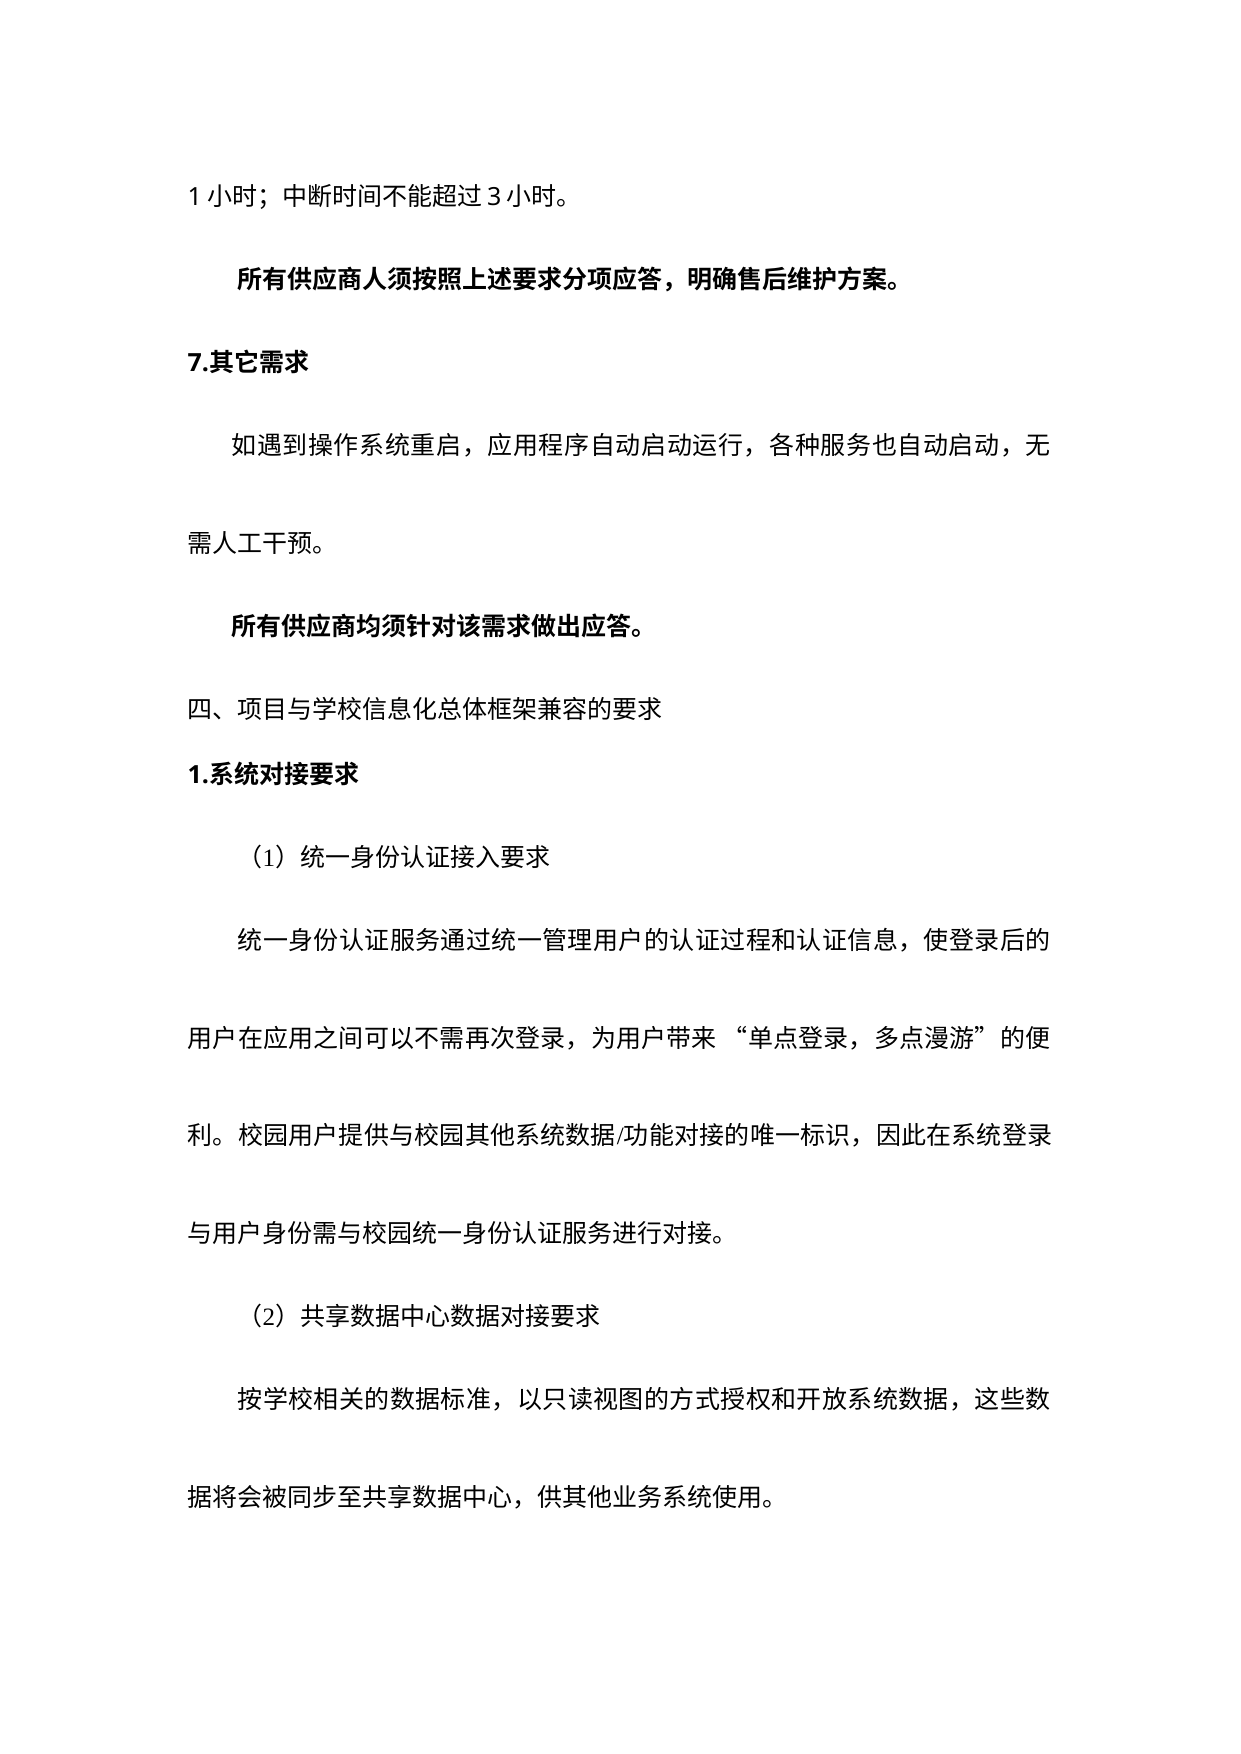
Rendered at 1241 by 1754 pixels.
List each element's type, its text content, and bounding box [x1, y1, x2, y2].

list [187, 162, 1053, 227]
text （2）共享数据中心数据对接要求 [187, 1282, 1053, 1347]
text 按学校相关的数据标准，以只读视图的方式授权和开放系统数据，这些数据将会被同步至共享数据中心，供其他业务系统使用。 [187, 1365, 1053, 1528]
text 1.系统对接要求 [187, 740, 1053, 805]
text 7.其它需求 [187, 328, 1053, 393]
text 如遇到操作系统重启，应用程序自动启动运行，各种服务也自动启动，无需人工干预。 [187, 411, 1053, 574]
text 所有供应商均须针对该需求做出应答。 [187, 592, 1053, 657]
text 所有供应商人须按照上述要求分项应答，明确售后维护方案。 [187, 245, 1053, 310]
text 统一身份认证服务通过统一管理用户的认证过程和认证信息，使登录后的用户在应用之间可以不需再次登录，为用户带来 “单点登录，多点漫游”的便利。校园用户提供与校园其他系统数据/功能对接的唯一标识，因此在系统登录与用户身份需与校园统一身份认证服务进行对接。 [187, 906, 1053, 1264]
subtitle 四、项目与学校信息化总体框架兼容的要求 [187, 675, 1053, 740]
text （1）统一身份认证接入要求 [187, 823, 1053, 888]
